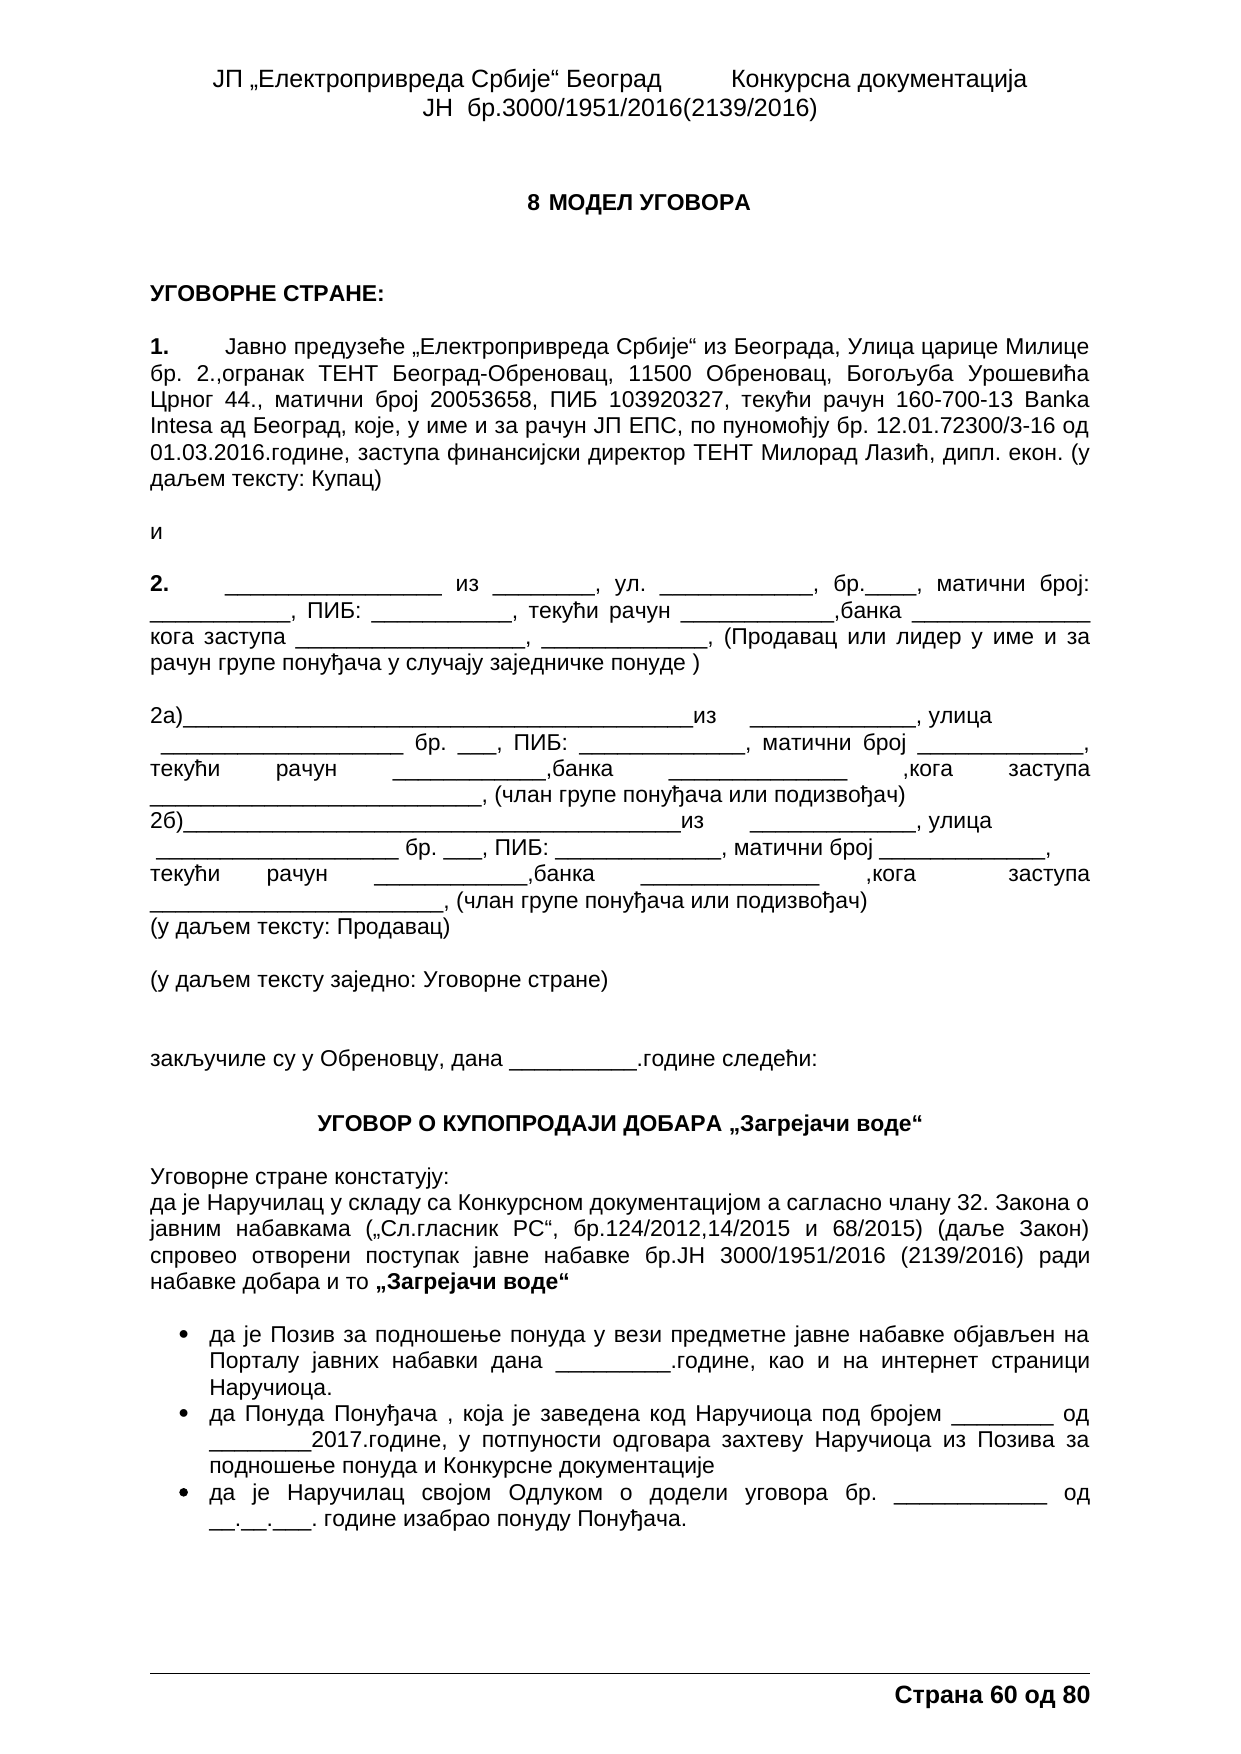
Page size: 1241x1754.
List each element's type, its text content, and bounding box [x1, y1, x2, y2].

text да је Наручилац у складу са Конкурсном документацијом а сагласно члану 32. Закона о јавним набавкама („Сл.гласник РС“, бр.124/2012,14/2015 и 68/2015) (даље Закон) спровео отворени поступак јавне набавке бр.ЈН 3000/1951/2016 (2139/2016) ради набавке добара и то „Загрејачи воде“ [150, 1189, 1090, 1294]
text да Понуда Понуђача , која је заведена код Наручиоца под бројем ________ од ________2017.године, у потпуности одговара захтеву Наручиоца из Позива за подношење понуда и Конкурсне документације [179, 1400, 1090, 1479]
list _________________ из ________, ул. ____________, бр.____, матични број: ___________, ПИБ: ___________, текући рачун ____________,банка ______________ кога заступа __________________, _____________, (Продавац или лидер у име и за рачун групе понуђача у случају заједничке понуде ) [150, 570, 1090, 676]
text да је Позив за подношење понуда у вези предметне јавне набавке објављен на Порталу јавних набавки дана _________.године, као и на интернет страници Наручиоца. [179, 1321, 1090, 1400]
list Јавно предузеће „Електропривреда Србије“ из Београда, Улица царице Милице бр. 2.,огранак ТЕНТ Београд-Обреновац, 11500 Обреновац, Богољуба Урошевића Црног 44., матични број 20053658, ПИБ 103920327, текући рачун 160-700-13 Banka Intesа ад Београд, које, у име и за рачун ЈП ЕПС, по пуномоћју бр. 12.01.72300/3-16 од 01.03.2016.године, заступа финансијски директор ТЕНТ Милорад Лазић, дипл. екон. (у даљем тексту: Купац) [150, 333, 1090, 491]
text УГОВОР О КУПОПРОДАЈИ ДОБАРА „Загрејачи воде“ [150, 1110, 1090, 1136]
text 2б)_______________________________________из _____________, улица [150, 807, 1090, 834]
text (у даљем тексту: Продавац) [150, 913, 1090, 939]
text 2а)________________________________________из _____________, улица [150, 702, 1090, 728]
text текући рачун ____________,банка ______________ ,кога заступа _______________________, (члан групе понуђача или подизвођач) [150, 860, 1090, 913]
text ___________________ бр. ___, ПИБ: _____________, матични број _____________, текући рачун ____________,банка ______________ ,кога заступа __________________________, (члан групе понуђача или подизвођач) [150, 728, 1090, 807]
text да је Наручилац својом Одлуком о додели уговора бр. ____________ од __.__.___. године изабрао понуду Понуђача. [179, 1479, 1090, 1532]
text и [150, 518, 1090, 544]
text ___________________ бр. ___, ПИБ: _____________, матични број _____________, [150, 834, 1090, 860]
text Уговорне стране констатују: [150, 1163, 1090, 1189]
text закључиле су у Обреновцу, дана __________.године следећи: [150, 1045, 1090, 1071]
list МОДЕЛ УГОВОРА [187, 189, 1090, 215]
text УГОВОРНЕ СТРАНЕ: [150, 280, 1090, 307]
text (у даљем тексту заједно: Уговорне стране) [150, 966, 1090, 992]
